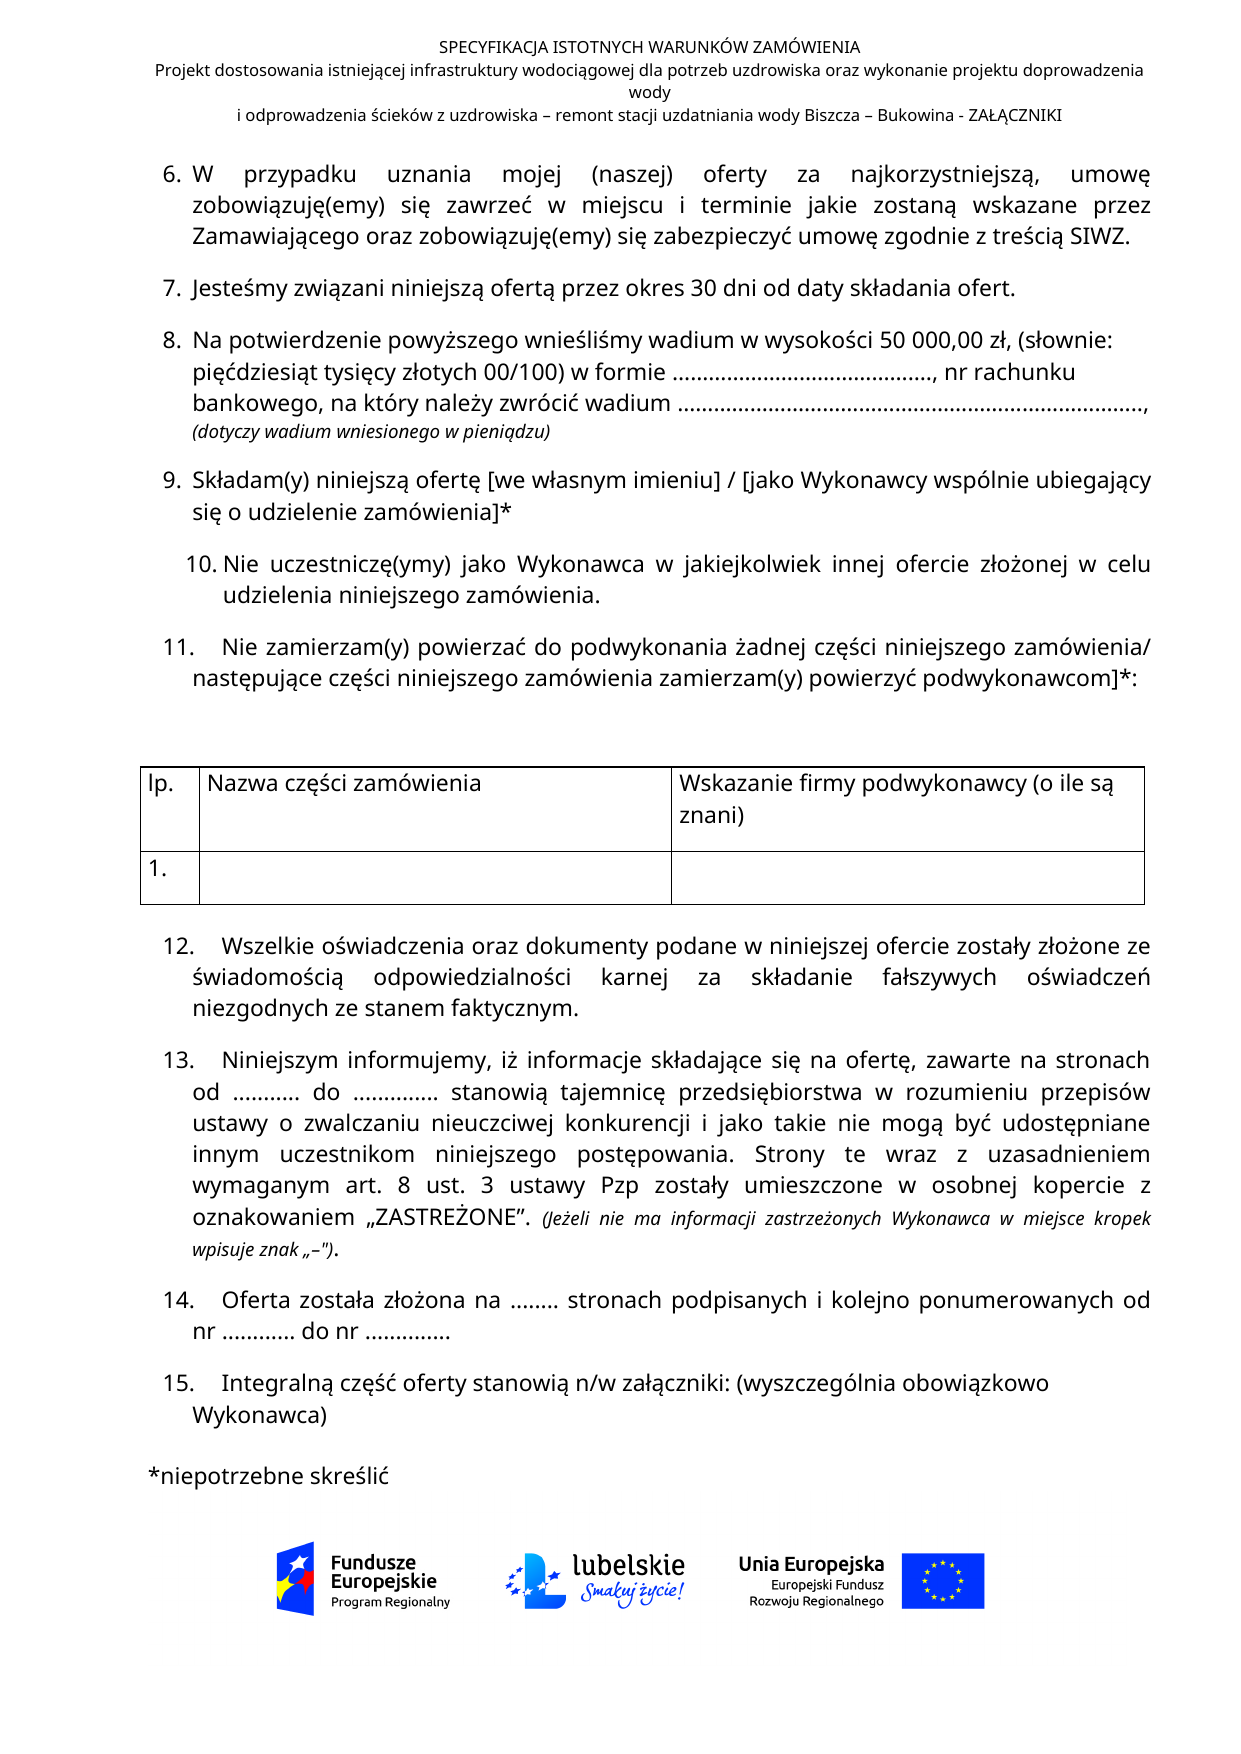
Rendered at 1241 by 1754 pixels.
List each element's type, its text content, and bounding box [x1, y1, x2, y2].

table_header Nazwa części zamówienia [200, 768, 671, 851]
list Niniejszym informujemy, iż informacje składające się na ofertę, zawarte na stronach od ........... do .............. stanowią tajemnicę przedsiębiorstwa w rozumieniu przepisów ustawy o zwalczaniu nieuczciwej konkurencji i jako takie nie mogą być udostępniane innym uczestnikom niniejszego postępowania. Strony te wraz z uzasadnieniem wymaganym art. 8 ust. 3 ustawy Pzp zostały umieszczone w osobnej kopercie z oznakowaniem „ZASTREŻONE”. (Jeżeli nie ma informacji zastrzeżonych Wykonawca w miejsce kropek wpisuje znak „–"). [162, 1044, 1152, 1263]
list Składam(y) niniejszą ofertę [we własnym imieniu] / [jako Wykonawcy wspólnie ubiegający się o udzielenie zamówienia]* [162, 464, 1152, 527]
table_cell [672, 852, 1144, 904]
list Integralną część oferty stanowią n/w załączniki: (wyszczególnia obowiązkowo Wykonawca) [162, 1367, 1152, 1430]
list Oferta została złożona na ........ stronach podpisanych i kolejno ponumerowanych od nr ............ do nr .............. [162, 1284, 1152, 1347]
list Na potwierdzenie powyższego wnieśliśmy wadium w wysokości 50 000,00 zł, (słownie: pięćdziesiąt tysięcy złotych 00/100) w formie ……………………………………., nr rachunku bankowego, na który należy zwrócić wadium ………………………………………………………………….., (dotyczy wadium wniesionego w pieniądzu) [162, 324, 1152, 443]
table_header Wskazanie firmy podwykonawcy (o ile są znani) [672, 768, 1144, 851]
table_cell 1. [141, 852, 199, 904]
list Jesteśmy związani niniejszą ofertą przez okres 30 dni od daty składania ofert. [162, 272, 1152, 303]
picture [147, 1491, 1127, 1666]
list Wszelkie oświadczenia oraz dokumenty podane w niniejszej ofercie zostały złożone ze świadomością odpowiedzialności karnej za składanie fałszywych oświadczeń niezgodnych ze stanem faktycznym. [162, 930, 1152, 1024]
list W przypadku uznania mojej (naszej) oferty za najkorzystniejszą, umowę zobowiązuję(emy) się zawrzeć w miejscu i terminie jakie zostaną wskazane przez Zamawiającego oraz zobowiązuję(emy) się zabezpieczyć umowę zgodnie z treścią SIWZ. [162, 157, 1152, 251]
table_header lp. [141, 768, 199, 851]
table_cell [200, 852, 671, 904]
list Nie zamierzam(y) powierzać do podwykonania żadnej części niniejszego zamówienia/ następujące części niniejszego zamówienia zamierzam(y) powierzyć podwykonawcom]*: [162, 631, 1152, 693]
list Nie uczestniczę(ymy) jako Wykonawca w jakiejkolwiek innej ofercie złożonej w celu udzielenia niniejszego zamówienia. [185, 548, 1152, 610]
